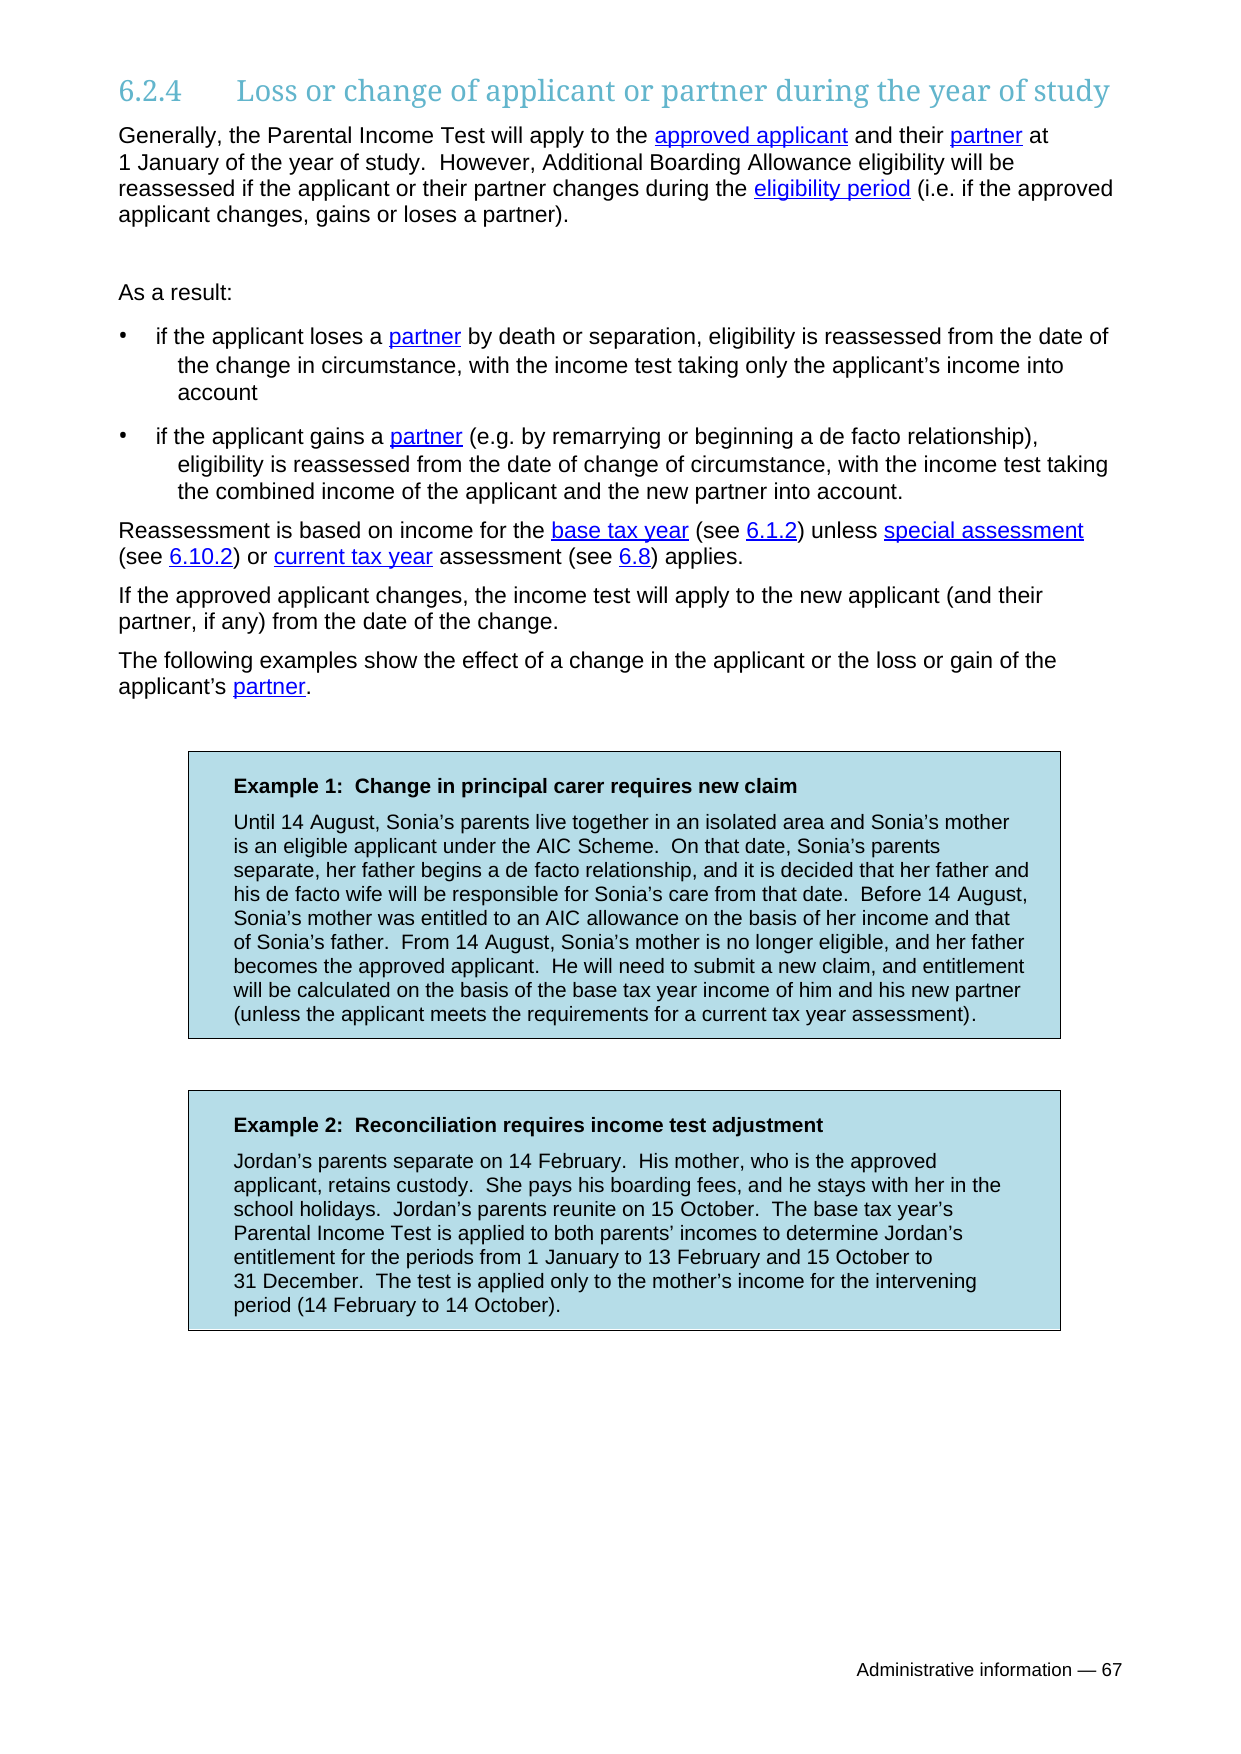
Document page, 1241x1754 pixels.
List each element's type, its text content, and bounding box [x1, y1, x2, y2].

table_header Example 2: Reconciliation requires income test adjustment Jordan’s parents separate on 14 February. His mother, who is the approved applicant, retains custody. She pays his boarding fees, and he stays with her in the school holidays. Jordan’s parents reunite on 15 October. The base tax year’s Parental Income Test is applied to both parents’ incomes to determine Jordan’s entitlement for the periods from 1 January to 13 February and 15 October to 31 December. The test is applied only to the mother’s income for the intervening period (14 February to 14 October). [189, 1091, 1060, 1329]
text The following examples show the effect of a change in the applicant or the loss or gain of the applicant’s partner. [118, 647, 1122, 700]
text Reassessment is based on income for the base tax year (see 6.1.2) unless special assessment (see 6.10.2) or current tax year assessment (see 6.8) applies. [118, 517, 1122, 569]
text If the approved applicant changes, the income test will apply to the new applicant (and their partner, if any) from the date of the change. [118, 582, 1122, 634]
table_header Example 1: Change in principal carer requires new claim Until 14 August, Sonia’s parents live together in an isolated area and Sonia’s mother is an eligible applicant under the AIC Scheme. On that date, Sonia’s parents separate, her father begins a de facto relationship, and it is decided that her father and his de facto wife will be responsible for Sonia’s care from that date. Before 14 August, Sonia’s mother was entitled to an AIC allowance on the basis of her income and that of Sonia’s father. From 14 August, Sonia’s mother is no longer eligible, and her father becomes the approved applicant. He will need to submit a new claim, and entitlement will be calculated on the basis of the base tax year income of him and his new partner (unless the applicant meets the requirements for a current tax year assessment). [189, 752, 1060, 1038]
subtitle 6.2.4 Loss or change of applicant or partner during the year of study [118, 70, 1122, 110]
text if the applicant gains a partner (e.g. by remarrying or beginning a de facto relationship), eligibility is reassessed from the date of change of circumstance, with the income test taking the combined income of the applicant and the new partner into account. [118, 417, 1122, 504]
text if the applicant loses a partner by death or separation, eligibility is reassessed from the date of the change in circumstance, with the income test taking only the applicant’s income into account [118, 318, 1122, 405]
text Generally, the Parental Income Test will apply to the approved applicant and their partner at 1 January of the year of study. However, Additional Boarding Allowance eligibility will be reassessed if the applicant or their partner changes during the eligibility period (i.e. if the approved applicant changes, gains or loses a partner). [118, 122, 1122, 228]
text As a result: [118, 279, 1122, 306]
